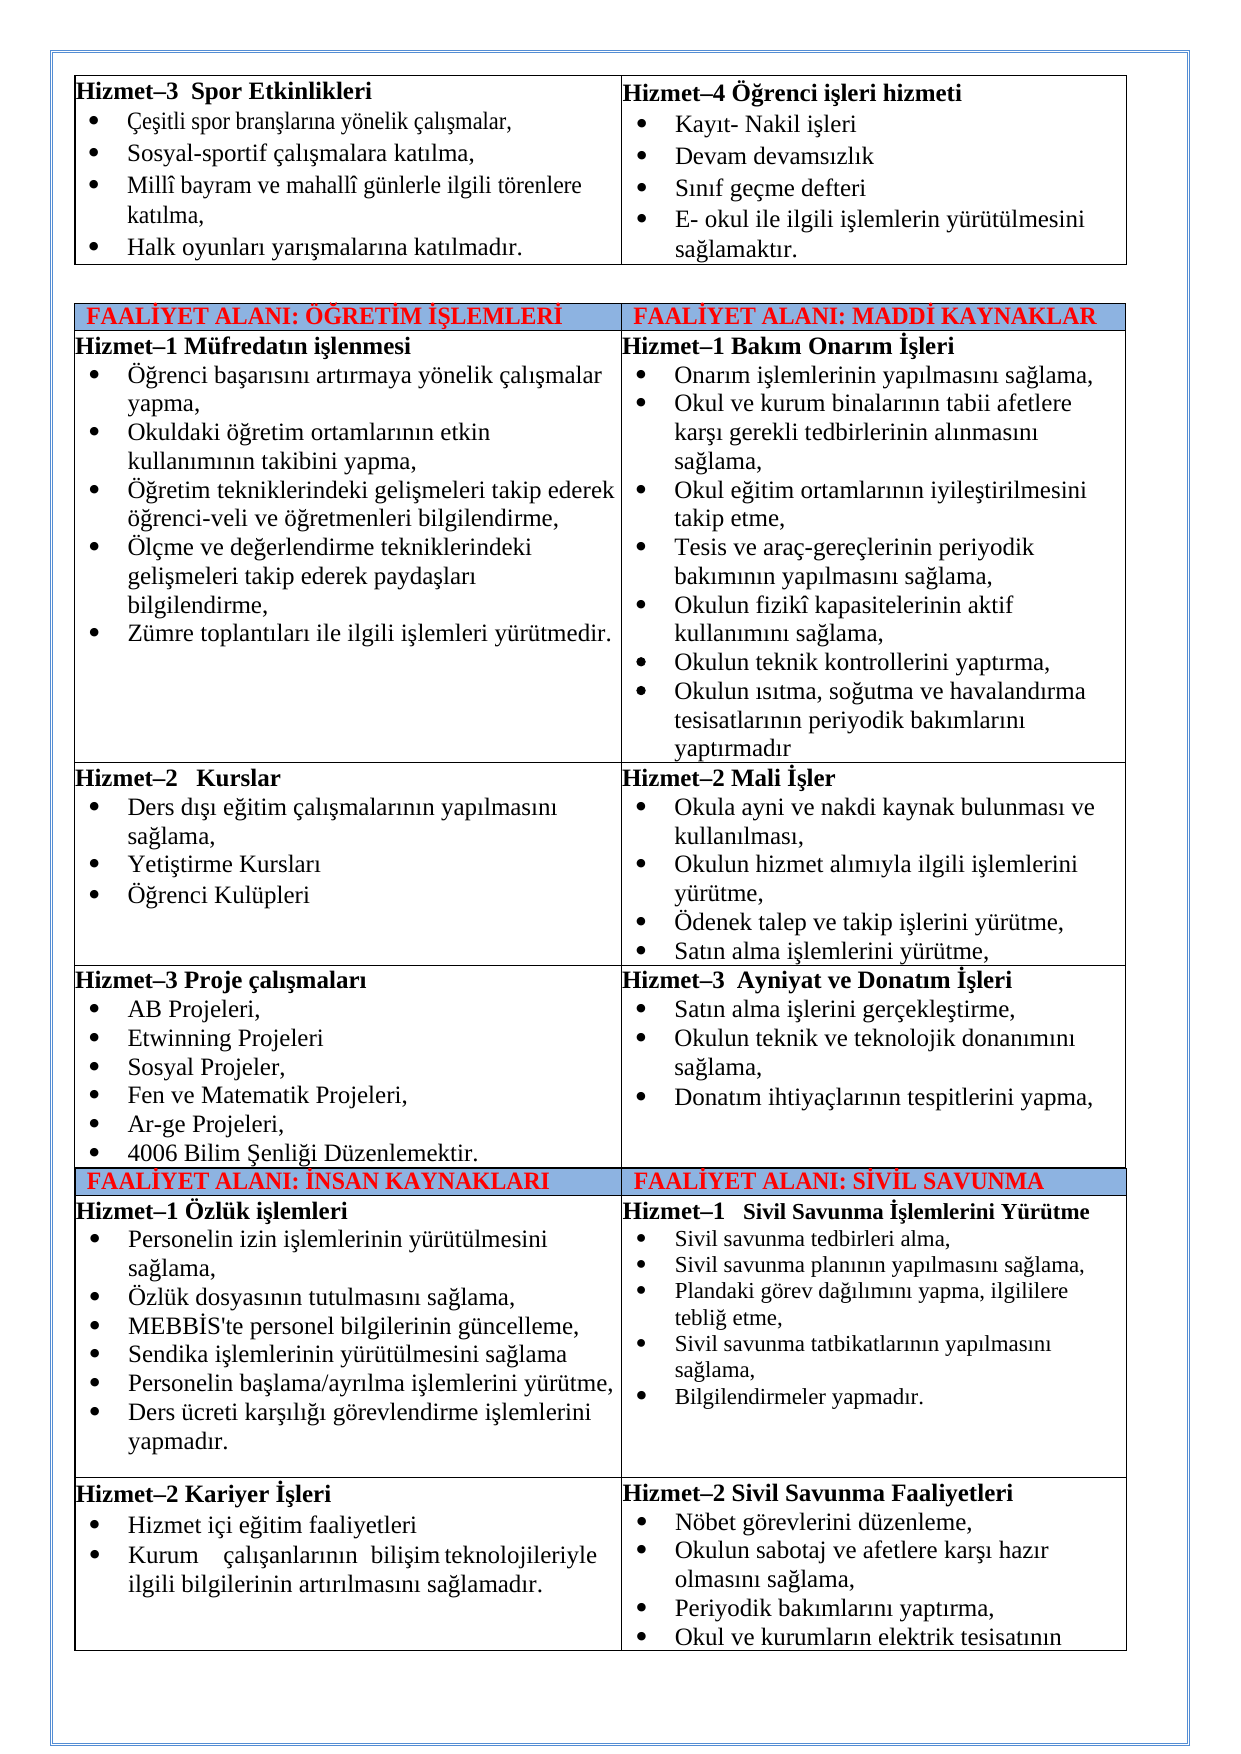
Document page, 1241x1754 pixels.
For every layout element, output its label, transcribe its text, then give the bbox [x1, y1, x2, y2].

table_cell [622, 1478, 1126, 1650]
table_header FAALİYET ALANI: ÖĞRETİM İŞLEMLERİ [75, 304, 621, 330]
table_header FAALİYET ALANI: SİVİL SAVUNMA [622, 1169, 1126, 1195]
table_cell Hizmet–1 Bakım Onarım İşleri Onarım işlemlerinin yapılmasını sağlama, Okul ve kurum binalarının tabii afetlere karşı gerekli tedbirlerinin alınmasını sağlama, Okul eğitim ortamlarının iyileştirilmesini takip etme, Tesis ve araç-gereçlerinin periyodik bakımının yapılmasını sağlama, Okulun fizikî kapasitelerinin aktif kullanımını sağlama, Okulun teknik kontrollerini yaptırma, Okulun ısıtma, soğutma ve havalandırma tesisatlarının periyodik bakımlarını yaptırmadır [622, 331, 1125, 762]
table_cell Hizmet–3 Ayniyat ve Donatım İşleri Satın alma işlerini gerçekleştirme, Okulun teknik ve teknolojik donanımını sağlama, Donatım ihtiyaçlarının tespitlerini yapma, [622, 966, 1125, 1167]
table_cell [76, 1478, 621, 1650]
table_cell Hizmet–1 Sivil Savunma İşlemlerini Yürütme Sivil savunma tedbirleri alma, Sivil savunma planının yapılmasını sağlama, Plandaki görev dağılımını yapma, ilgililere tebliğ etme, Sivil savunma tatbikatlarının yapılmasını sağlama, Bilgilendirmeler yapmadır. [622, 1196, 1126, 1477]
table_cell Hizmet–3 Spor Etkinlikleri Çeşitli spor branşlarına yönelik çalışmalar, Sosyal-sportif çalışmalara katılma, Millî bayram ve mahallî günlerle ilgili törenlere katılma, Halk oyunları yarışmalarına katılmadır. [76, 76, 621, 264]
table_cell Hizmet–2 Mali İşler Okula ayni ve nakdi kaynak bulunması ve kullanılması, Okulun hizmet alımıyla ilgili işlemlerini yürütme, Ödenek talep ve takip işlerini yürütme, Satın alma işlemlerini yürütme, [622, 763, 1125, 964]
table_cell Hizmet–2 Kurslar Ders dışı eğitim çalışmalarının yapılmasını sağlama, Yetiştirme Kursları Öğrenci Kulüpleri [75, 763, 621, 964]
table_cell Hizmet–4 Öğrenci işleri hizmeti Kayıt- Nakil işleri Devam devamsızlık Sınıf geçme defteri E- okul ile ilgili işlemlerin yürütülmesini sağlamaktır. [622, 76, 1126, 264]
table_header FAALİYET ALANI: MADDİ KAYNAKLAR [622, 304, 1125, 330]
table_cell Hizmet–3 Proje çalışmaları AB Projeleri, Etwinning Projeleri Sosyal Projeler, Fen ve Matematik Projeleri, Ar-ge Projeleri, 4006 Bilim Şenliği Düzenlemektir. [75, 966, 621, 1167]
table_cell Hizmet–1 Müfredatın işlenmesi Öğrenci başarısını artırmaya yönelik çalışmalar yapma, Okuldaki öğretim ortamlarının etkin kullanımının takibini yapma, Öğretim tekniklerindeki gelişmeleri takip ederek öğrenci-veli ve öğretmenleri bilgilendirme, Ölçme ve değerlendirme tekniklerindeki gelişmeleri takip ederek paydaşları bilgilendirme, Zümre toplantıları ile ilgili işlemleri yürütmedir. [75, 331, 621, 762]
table_cell Hizmet–1 Özlük işlemleri Personelin izin işlemlerinin yürütülmesini sağlama, Özlük dosyasının tutulmasını sağlama, MEBBİS'te personel bilgilerinin güncelleme, Sendika işlemlerinin yürütülmesini sağlama Personelin başlama/ayrılma işlemlerini yürütme, Ders ücreti karşılığı görevlendirme işlemlerini yapmadır. [76, 1196, 621, 1477]
table_header FAALİYET ALANI: İNSAN KAYNAKLARI [76, 1169, 621, 1195]
